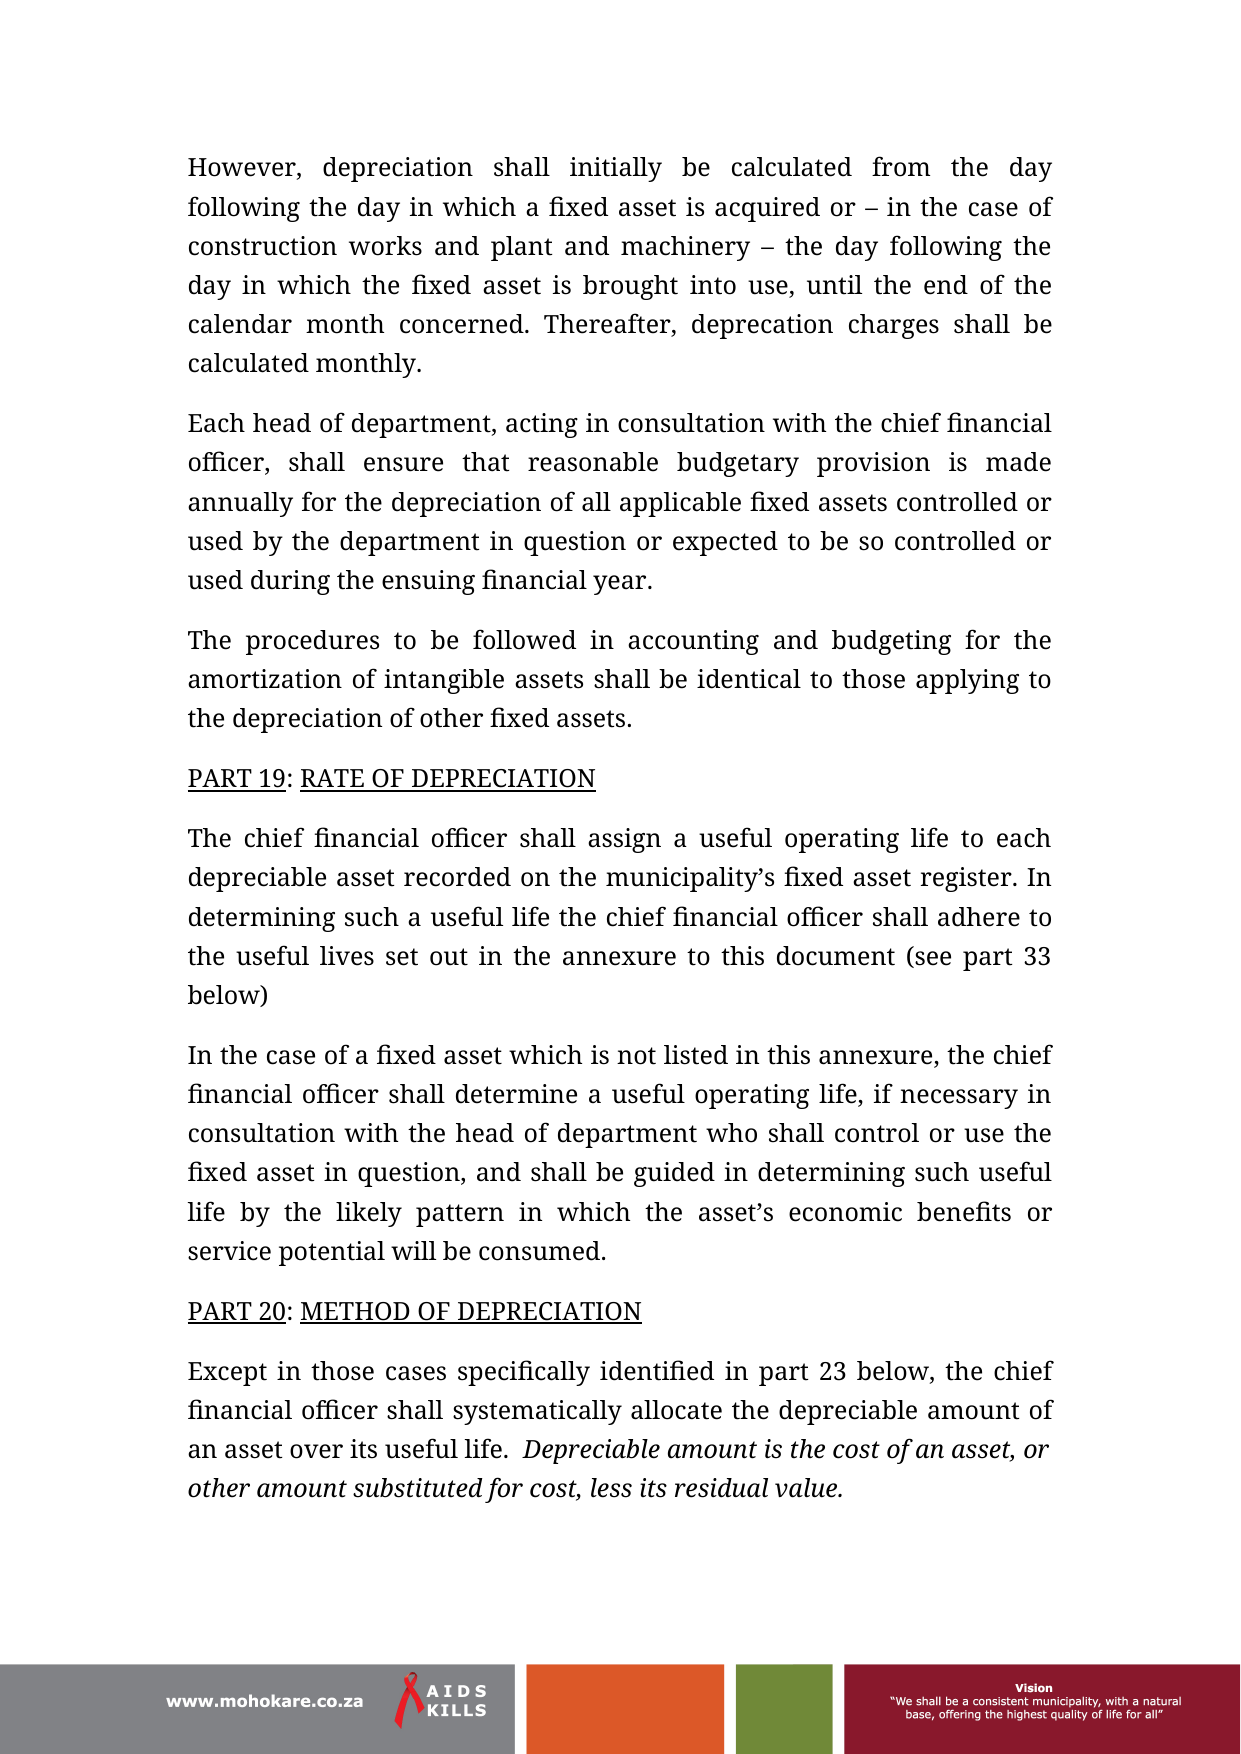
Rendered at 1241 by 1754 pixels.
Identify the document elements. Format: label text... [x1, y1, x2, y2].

text PART 20: METHOD OF DEPRECIATION [187, 1293, 1053, 1327]
text In the case of a fixed asset which is not listed in this annexure, the chief financial officer shall determine a useful operating life, if necessary in consultation with the head of department who shall control or use the fixed asset in question, and shall be guided in determining such useful life by the likely pattern in which the asset’s economic benefits or service potential will be consumed. [187, 1037, 1053, 1267]
text PART 19: RATE OF DEPRECIATION [187, 761, 1053, 795]
text The procedures to be followed in accounting and budgeting for the amortization of intangible assets shall be identical to those applying to the depreciation of other fixed assets. [187, 622, 1053, 735]
text Except in those cases specifically identified in part 23 below, the chief financial officer shall systematically allocate the depreciable amount of an asset over its useful life. Depreciable amount is the cost of an asset, or other amount substituted for cost, less its residual value. [187, 1353, 1053, 1505]
text However, depreciation shall initially be calculated from the day following the day in which a fixed asset is acquired or – in the case of construction works and plant and machinery – the day following the day in which the fixed asset is brought into use, until the end of the calendar month concerned. Thereafter, deprecation charges shall be calculated monthly. [187, 150, 1053, 380]
picture [0, 0, 1241, 1754]
text The chief financial officer shall assign a useful operating life to each depreciable asset recorded on the municipality’s fixed asset register. In determining such a useful life the chief financial officer shall adhere to the useful lives set out in the annexure to this document (see part 33 below) [187, 821, 1053, 1012]
text Each head of department, acting in consultation with the chief financial officer, shall ensure that reasonable budgetary provision is made annually for the depreciation of all applicable fixed assets controlled or used by the department in question or expected to be so controlled or used during the ensuing financial year. [187, 406, 1053, 597]
